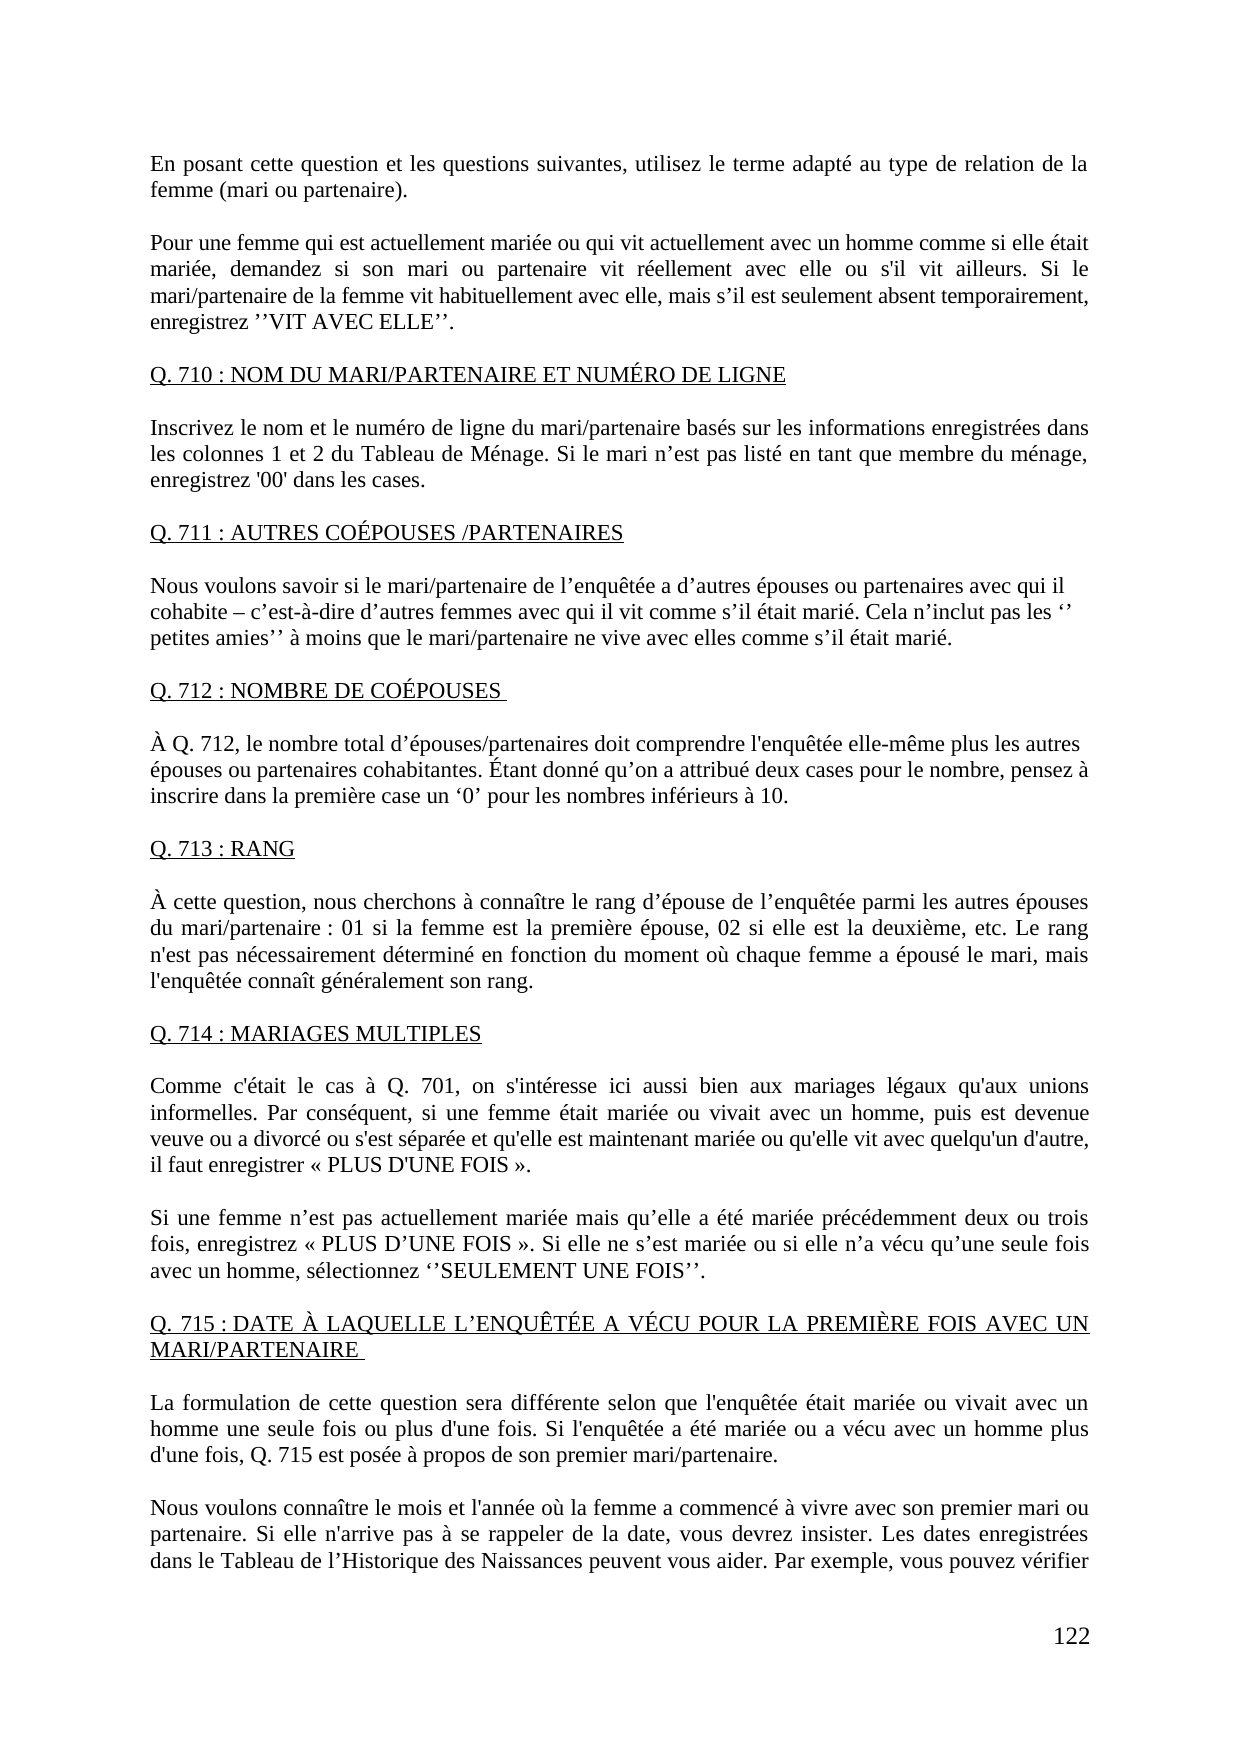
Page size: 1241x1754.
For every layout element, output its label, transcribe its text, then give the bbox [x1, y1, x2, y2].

text Nous voulons savoir si le mari/partenaire de l’enquêtée a d’autres épouses ou partenaires avec qui il cohabite – c’est-à-dire d’autres femmes avec qui il vit comme s’il était marié. Cela n’inclut pas les ‘’ petites amies’’ à moins que le mari/partenaire ne vive avec elles comme s’il était marié. [150, 572, 1090, 651]
text Q. 715 : DATE À LAQUELLE L’ENQUÊTÉE A VÉCU POUR LA PREMIÈRE FOIS AVEC UN MARI/PARTENAIRE [150, 1334, 1090, 1362]
text Si une femme n’est pas actuellement mariée mais qu’elle a été mariée précédemment deux ou trois fois, enregistrez « PLUS D’UNE FOIS ». Si elle ne s’est mariée ou si elle n’a vécu qu’une seule fois avec un homme, sélectionnez ‘’SEULEMENT UNE FOIS’’. [150, 1204, 1090, 1283]
text Q. 710 : NOM DU MARI/PARTENAIRE ET NUMÉRO DE LIGNE [150, 361, 1090, 387]
text Q. 711 : AUTRES COÉPOUSES /PARTENAIRES [150, 519, 1090, 545]
text En posant cette question et les questions suivantes, utilisez le terme adapté au type de relation de la femme (mari ou partenaire). [150, 150, 1090, 203]
text Q. 714 : MARIAGES MULTIPLES [150, 1020, 1090, 1046]
text Inscrivez le nom et le numéro de ligne du mari/partenaire basés sur les informations enregistrées dans les colonnes 1 et 2 du Tableau de Ménage. Si le mari n’est pas listé en tant que membre du ménage, enregistrez '00' dans les cases. [150, 413, 1090, 493]
text Pour une femme qui est actuellement mariée ou qui vit actuellement avec un homme comme si elle était mariée, demandez si son mari ou partenaire vit réellement avec elle ou s'il vit ailleurs. Si le mari/partenaire de la femme vit habituellement avec elle, mais s’il est seulement absent temporairement, enregistrez ’’VIT AVEC ELLE’’. [150, 229, 1090, 334]
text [150, 1494, 1090, 1573]
text La formulation de cette question sera différente selon que l'enquêtée était mariée ou vivait avec un homme une seule fois ou plus d'une fois. Si l'enquêtée a été mariée ou a vécu avec un homme plus d'une fois, Q. 715 est posée à propos de son premier mari/partenaire. [150, 1389, 1090, 1468]
text À Q. 712, le nombre total d’épouses/partenaires doit comprendre l'enquêtée elle-même plus les autres épouses ou partenaires cohabitantes. Étant donné qu’on a attribué deux cases pour le nombre, pensez à inscrire dans la première case un ‘0’ pour les nombres inférieurs à 10. [150, 730, 1090, 809]
text Q. 715 : DATE À LAQUELLE L’ENQUÊTÉE A VÉCU POUR LA PREMIÈRE FOIS AVEC UN MARI/PARTENAIRE [150, 1309, 1090, 1333]
text Q. 713 : RANG [150, 835, 1090, 862]
text À cette question, nous cherchons à connaître le rang d’épouse de l’enquêtée parmi les autres épouses du mari/partenaire : 01 si la femme est la première épouse, 02 si elle est la deuxième, etc. Le rang n'est pas nécessairement déterminé en fonction du moment où chaque femme a épousé le mari, mais l'enquêtée connaît généralement son rang. [150, 888, 1090, 993]
text Q. 712 : NOMBRE DE COÉPOUSES [150, 677, 1090, 703]
text Comme c'était le cas à Q. 701, on s'intéresse ici aussi bien aux mariages légaux qu'aux unions informelles. Par conséquent, si une femme était mariée ou vivait avec un homme, puis est devenue veuve ou a divorcé ou s'est séparée et qu'elle est maintenant mariée ou qu'elle vit avec quelqu'un d'autre, il faut enregistrer « PLUS D'UNE FOIS ». [150, 1072, 1090, 1178]
